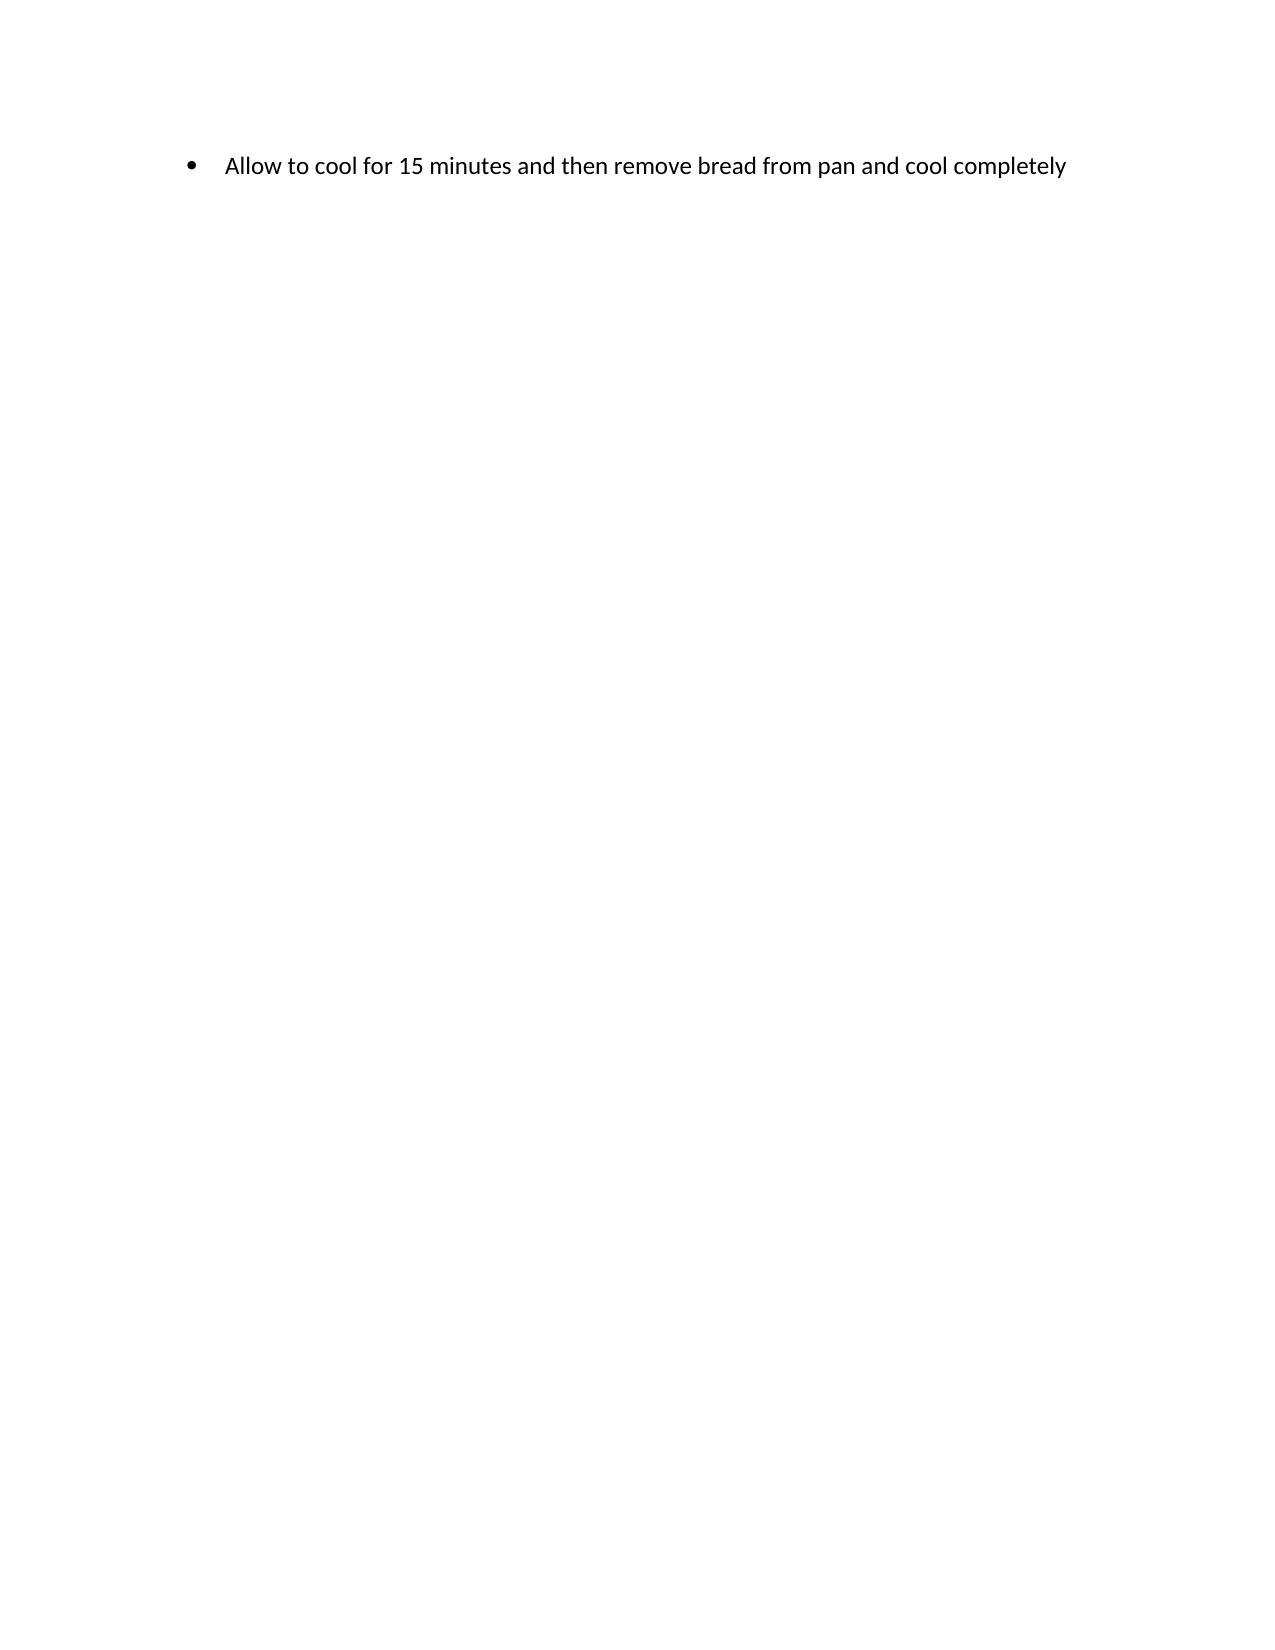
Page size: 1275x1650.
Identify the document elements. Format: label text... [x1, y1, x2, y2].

list Allow to cool for 15 minutes and then remove bread from pan and cool completely [187, 150, 1125, 181]
